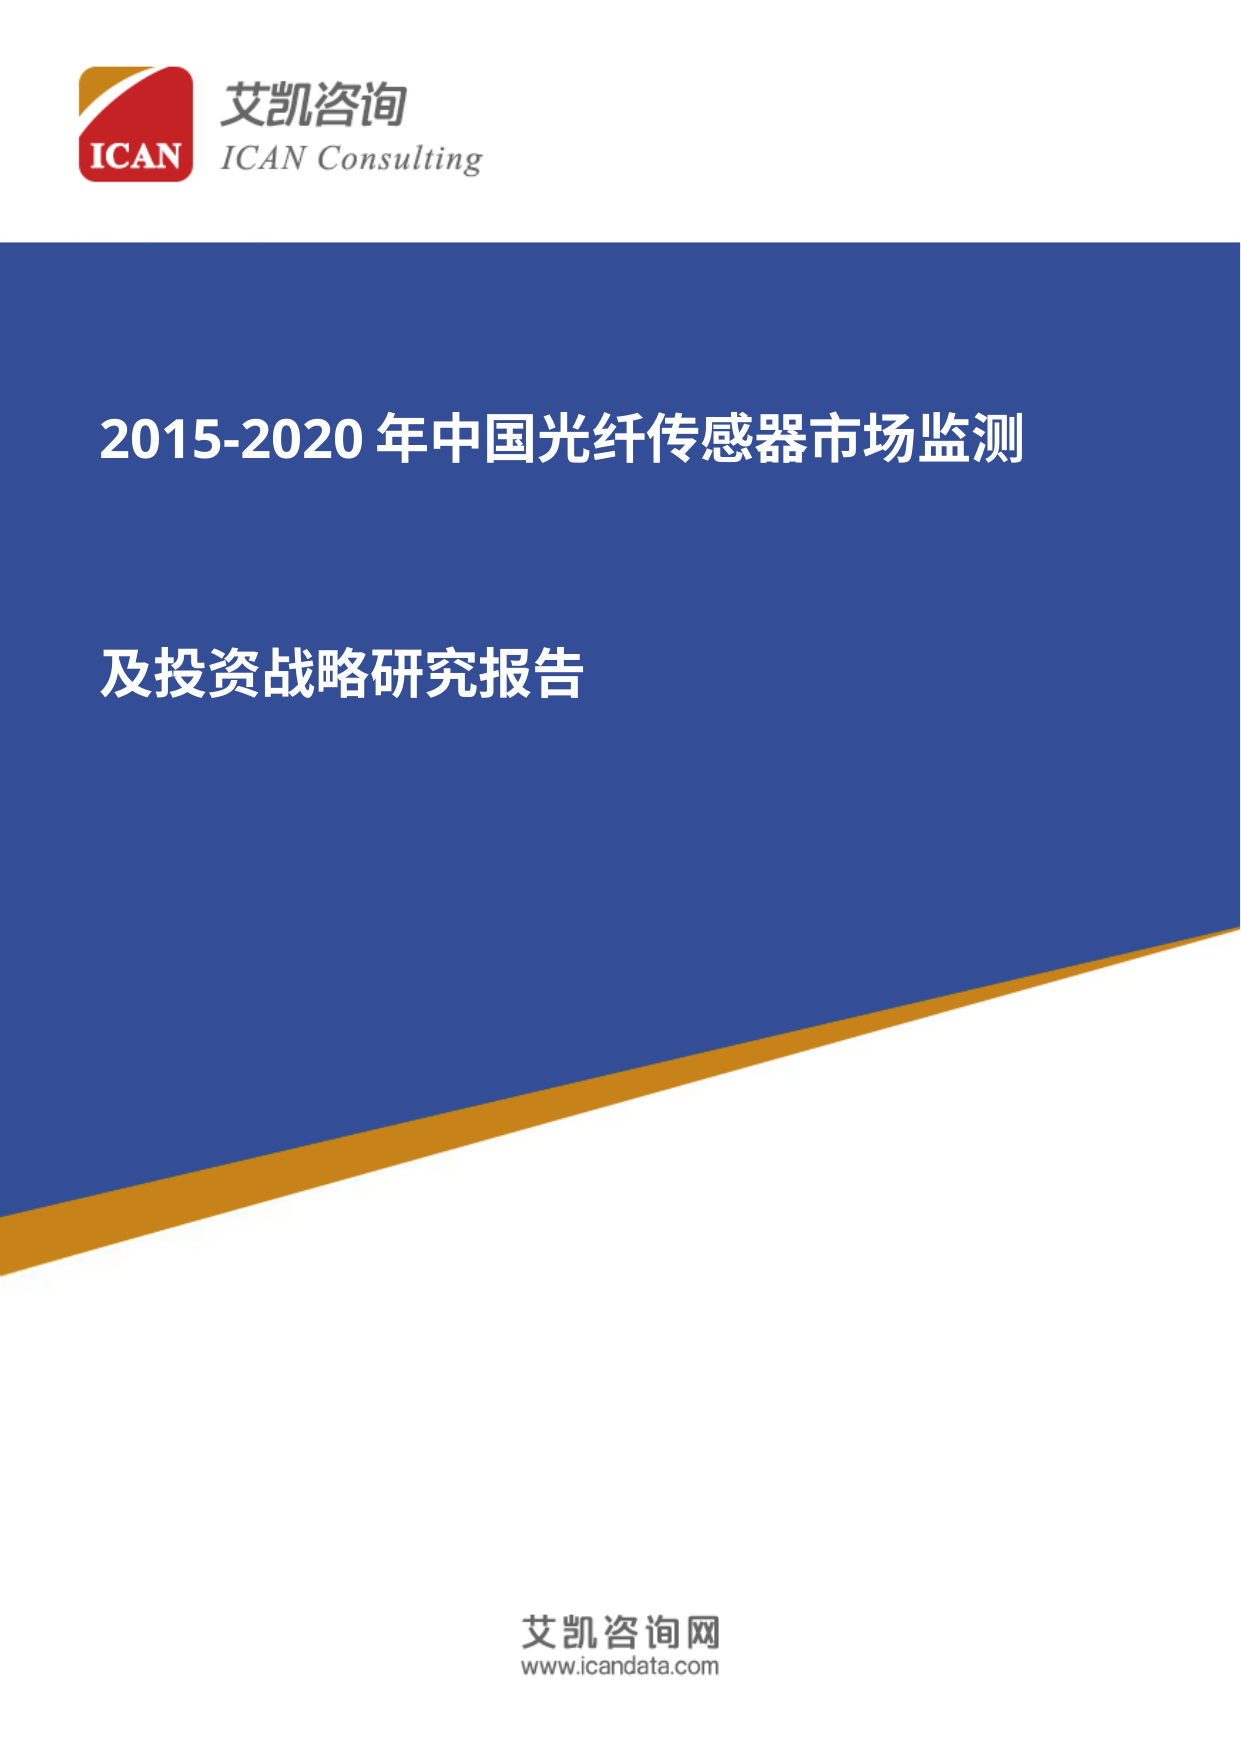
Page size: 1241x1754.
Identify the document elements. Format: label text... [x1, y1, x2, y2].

subtitle 2015-2020年中国光纤传感器市场监测及投资战略研究报告 [99, 386, 1053, 718]
picture [0, 5, 1241, 1754]
